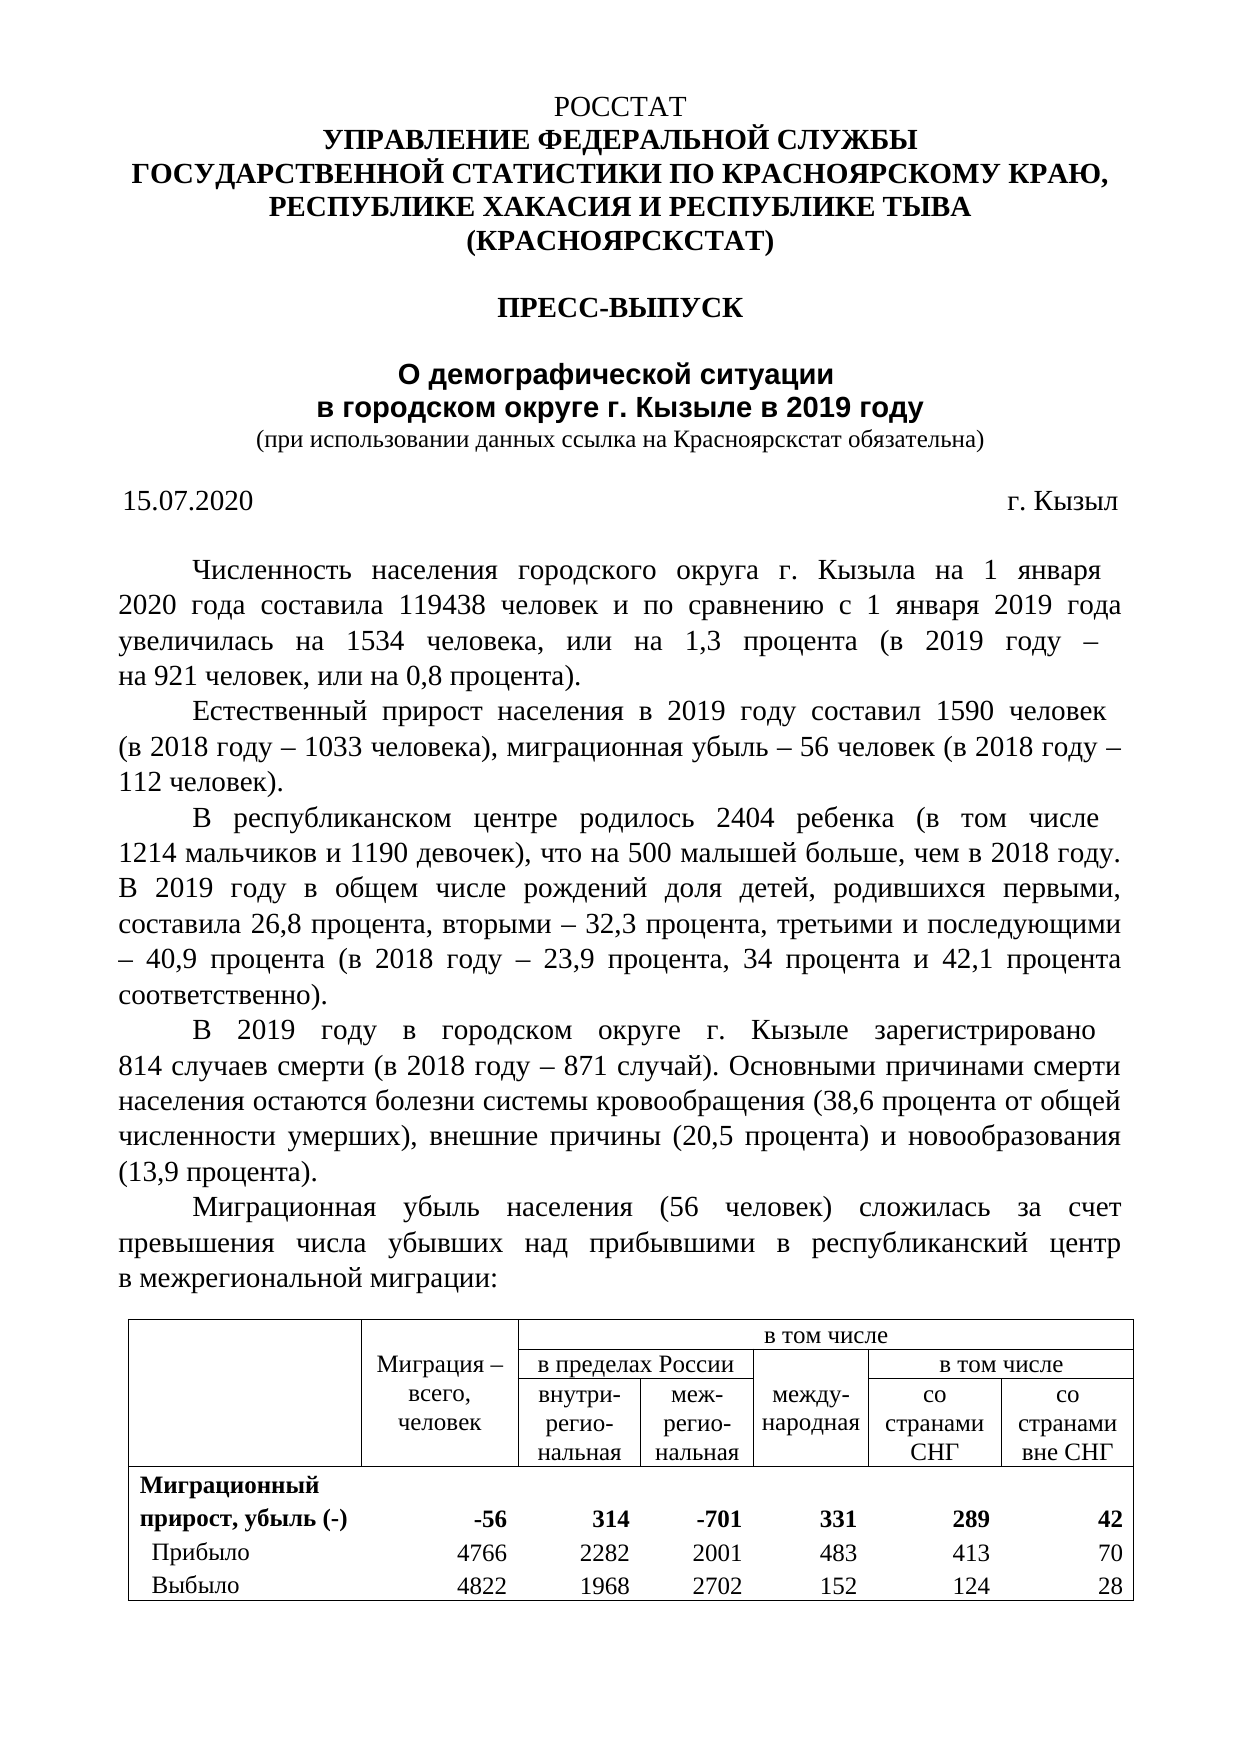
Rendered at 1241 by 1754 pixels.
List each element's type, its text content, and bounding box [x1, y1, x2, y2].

table_cell 2282 [518, 1533, 641, 1567]
table_cell 2702 [641, 1567, 753, 1600]
table_cell Прибыло [129, 1533, 361, 1567]
table_cell 413 [868, 1533, 1001, 1567]
table_cell внутри-регио-нальная [519, 1379, 640, 1466]
text Естественный прирост населения в 2019 году составил 1590 человек (в 2018 году – 1033 человека), миграционная убыль – 56 человек (в 2018 году – 112 человек). [118, 692, 1122, 799]
table_header в том числе [519, 1320, 1133, 1348]
subtitle О демографической ситуации в городском округе г. Кызыле в 2019 году [118, 357, 1122, 424]
table_cell -701 [641, 1467, 753, 1533]
table_cell 314 [518, 1467, 641, 1533]
table_cell меж-регио-нальная [641, 1379, 753, 1466]
table_cell 152 [753, 1567, 868, 1600]
table_cell 289 [868, 1467, 1001, 1533]
table_cell в пределах России [519, 1350, 753, 1378]
table_cell 4822 [361, 1567, 518, 1600]
text Численность населения городского округа г. Кызыла на 1 января 2020 года составила 119438 человек и по сравнению с 1 января 2019 года увеличилась на 1534 человека, или на 1,3 процента (в 2019 году – на 921 человек, или на 0,8 процента). [118, 551, 1122, 692]
table_cell -56 [361, 1467, 518, 1533]
table_cell со странами вне СНГ [1002, 1379, 1133, 1466]
text РОССТАТ [118, 89, 1122, 122]
table_cell 42 [1001, 1467, 1133, 1533]
text ПРЕСС-ВЫПУСК [118, 290, 1122, 323]
table_cell 1968 [518, 1567, 641, 1600]
text (КРАСНОЯРСКСТАТ) [118, 223, 1122, 256]
table_cell 331 [753, 1467, 868, 1533]
text Миграционная убыль населения (56 человек) сложилась за счет превышения числа убывших над прибывшими в республиканский центр в межрегиональной миграции: [118, 1188, 1122, 1294]
table_cell в том числе [869, 1350, 1133, 1378]
table_cell 28 [1001, 1567, 1133, 1600]
table_cell 4766 [361, 1533, 518, 1567]
text В 2019 году в городском округе г. Кызыле зарегистрировано 814 случаев смерти (в 2018 году – 871 случай). Основными причинами смерти населения остаются болезни системы кровообращения (38,6 процента от общей численности умерших), внешние причины (20,5 процента) и новообразования (13,9 процента). [118, 1011, 1122, 1188]
table_cell 2001 [641, 1533, 753, 1567]
text УПРАВЛЕНИЕ ФЕДЕРАЛЬНОЙ СЛУЖБЫ ГОСУДАРСТВЕННОЙ СТАТИСТИКИ ПО КРАСНОЯРСКОМУ КРАЮ, РЕСПУБЛИКЕ ХАКАСИЯ И РЕСПУБЛИКЕ ТЫВА [118, 122, 1122, 223]
table_cell 70 [1001, 1533, 1133, 1567]
table_cell Миграционный прирост, убыль (-) [129, 1467, 361, 1533]
text 15.07.2020 г. Кызыл [118, 483, 1122, 516]
table_cell Выбыло [129, 1567, 361, 1600]
table_header [129, 1320, 361, 1466]
table_cell между-народная [754, 1350, 868, 1466]
table_header Миграция –всего, человек [362, 1320, 518, 1466]
text В республиканском центре родилось 2404 ребенка (в том числе 1214 мальчиков и 1190 девочек), что на 500 малышей больше, чем в 2018 году. В 2019 году в общем числе рождений доля детей, родившихся первыми, составила 26,8 процента, вторыми – 32,3 процента, третьими и последующими – 40,9 процента (в 2018 году – 23,9 процента, 34 процента и 42,1 процента соответственно). [118, 799, 1122, 1011]
table_cell 124 [868, 1567, 1001, 1600]
table_cell со странами СНГ [869, 1379, 1001, 1466]
text (при использовании данных ссылка на Красноярскстат обязательна) [118, 424, 1122, 453]
table_cell 483 [753, 1533, 868, 1567]
